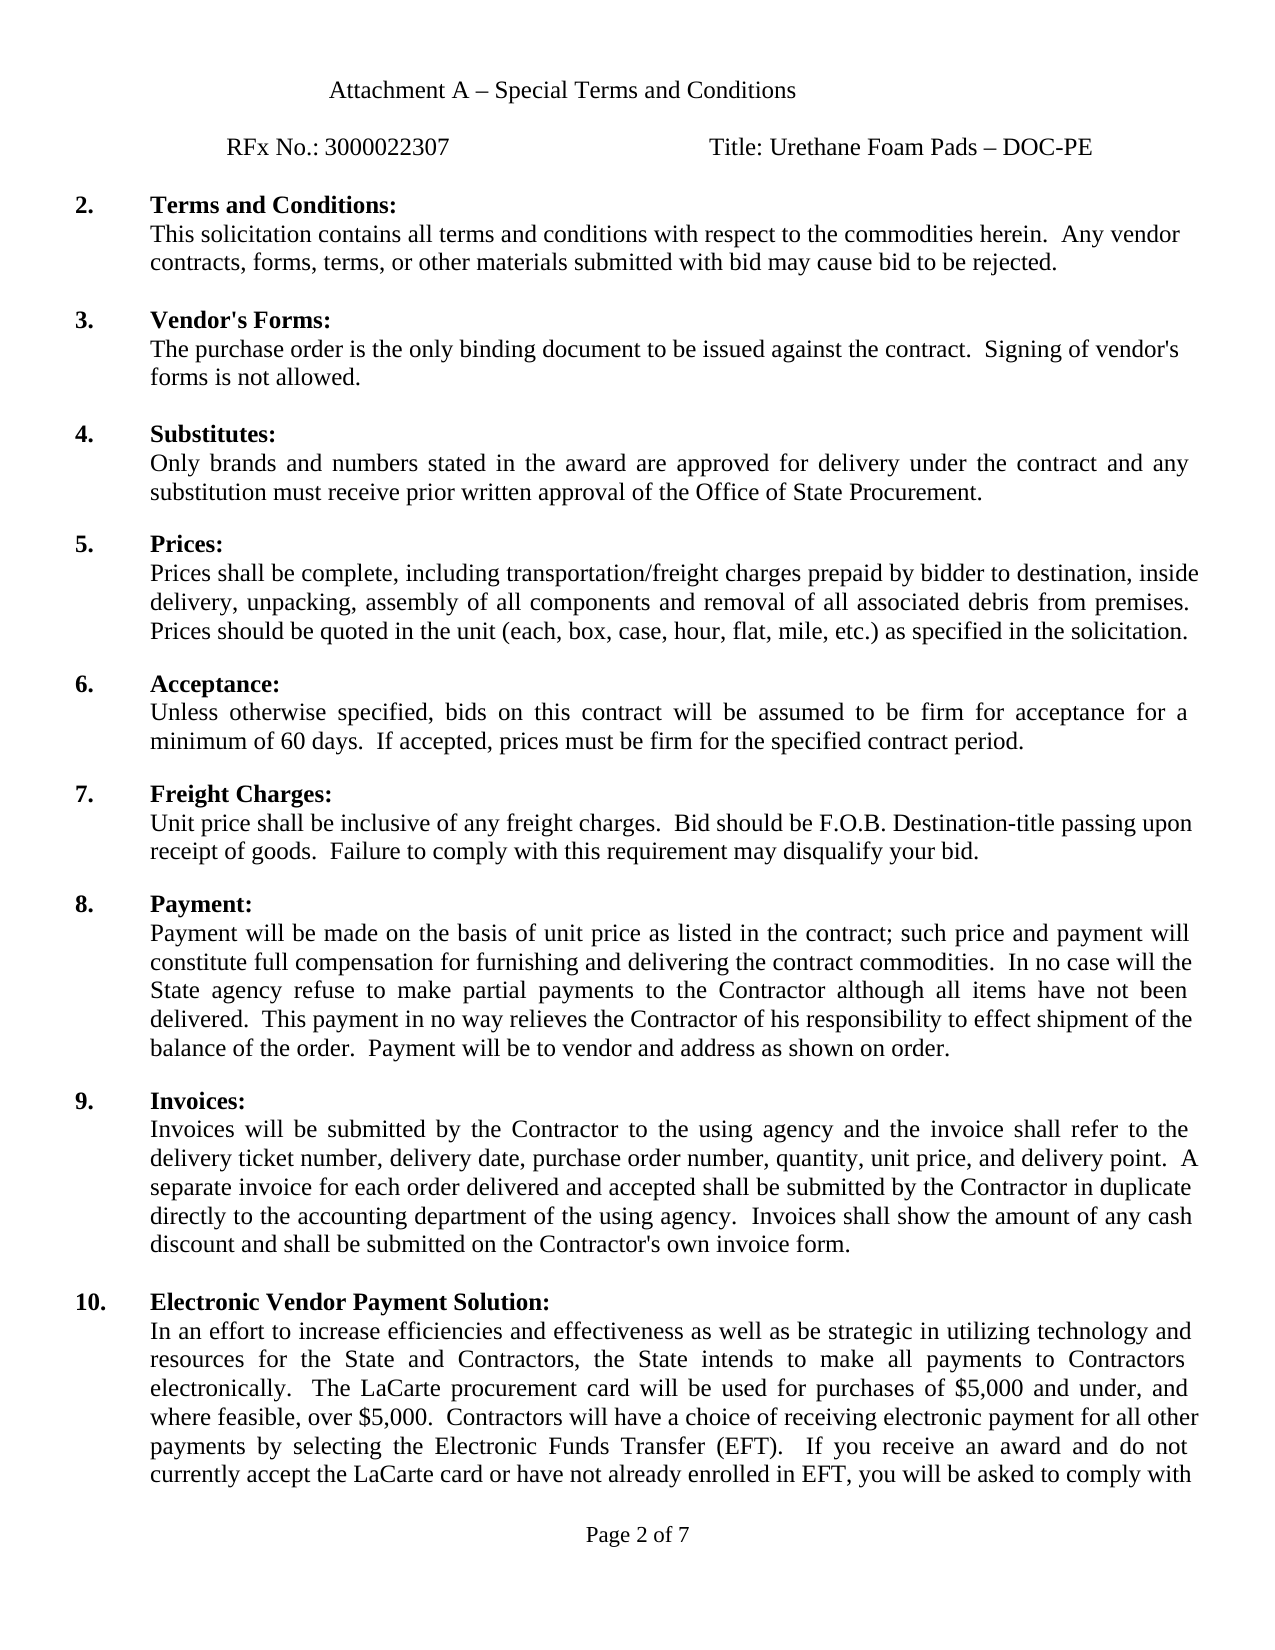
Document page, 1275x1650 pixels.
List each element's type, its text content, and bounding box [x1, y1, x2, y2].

list Only brands and numbers stated in the award are approved for delivery under the contract and any substitution must receive prior written approval of the Office of State Procurement. [131, 448, 1200, 506]
list Payment: [75, 889, 1200, 918]
list Unit price shall be inclusive of any freight charges. Bid should be F.O.B. Destination-title passing upon receipt of goods. Failure to comply with this requirement may disqualify your bid. [131, 808, 1200, 865]
list The purchase order is the only binding document to be issued against the contract. Signing of vendor's forms is not allowed. [131, 334, 1200, 419]
list Substitutes: [75, 419, 1200, 448]
list Vendor's Forms: [75, 305, 1200, 334]
list Terms and Conditions: [75, 190, 1181, 219]
list Electronic Vendor Payment Solution: [75, 1287, 1200, 1316]
list Invoices: [75, 1086, 1200, 1114]
list Payment will be made on the basis of unit price as listed in the contract; such price and payment will constitute full compensation for furnishing and delivering the contract commodities. In no case will the State agency refuse to make partial payments to the Contractor although all items have not been delivered. This payment in no way relieves the Contractor of his responsibility to effect shipment of the balance of the order. Payment will be to vendor and address as shown on order. [131, 918, 1200, 1062]
list Prices: [75, 529, 1200, 558]
list Invoices will be submitted by the Contractor to the using agency and the invoice shall refer to the delivery ticket number, delivery date, purchase order number, quantity, unit price, and delivery point. A separate invoice for each order delivered and accepted shall be submitted by the Contractor in duplicate directly to the accounting department of the using agency. Invoices shall show the amount of any cash discount and shall be submitted on the Contractor's own invoice form. [131, 1114, 1200, 1258]
list Prices shall be complete, including transportation/freight charges prepaid by bidder to destination, inside delivery, unpacking, assembly of all components and removal of all associated debris from premises. Prices should be quoted in the unit (each, box, case, hour, flat, mile, etc.) as specified in the solicitation. [131, 558, 1200, 644]
list Acceptance: [75, 669, 1200, 697]
list This solicitation contains all terms and conditions with respect to the commodities herein. Any vendor contracts, forms, terms, or other materials submitted with bid may cause bid to be rejected. [131, 219, 1181, 276]
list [131, 1316, 1200, 1488]
list Unless otherwise specified, bids on this contract will be assumed to be firm for acceptance for a minimum of 60 days. If accepted, prices must be firm for the specified contract period. [131, 697, 1200, 755]
list Freight Charges: [75, 779, 1200, 808]
